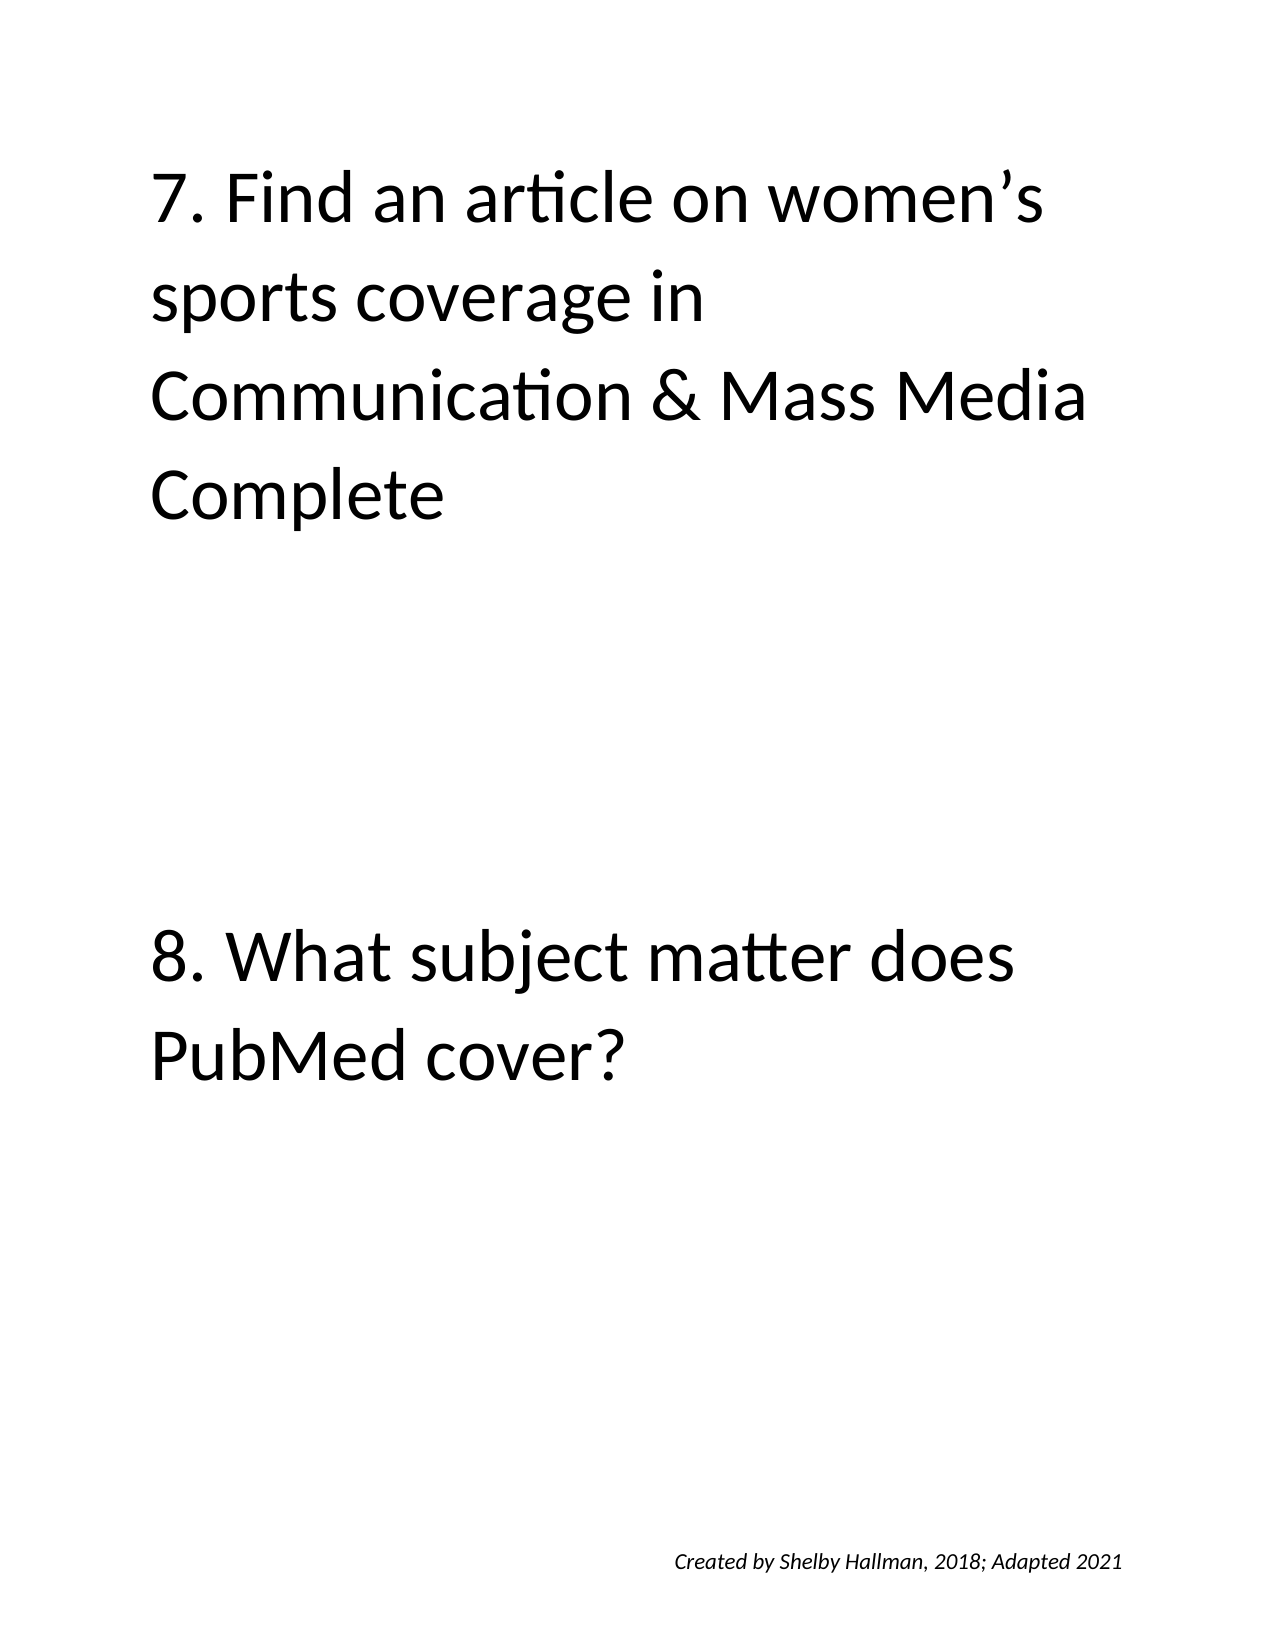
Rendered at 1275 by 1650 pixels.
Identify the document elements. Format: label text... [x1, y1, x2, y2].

text 8. What subject matter does PubMed cover? [150, 909, 1125, 1099]
text 7. Find an article on women’s sports coverage in Communication & Mass Media Complete [150, 150, 1125, 538]
